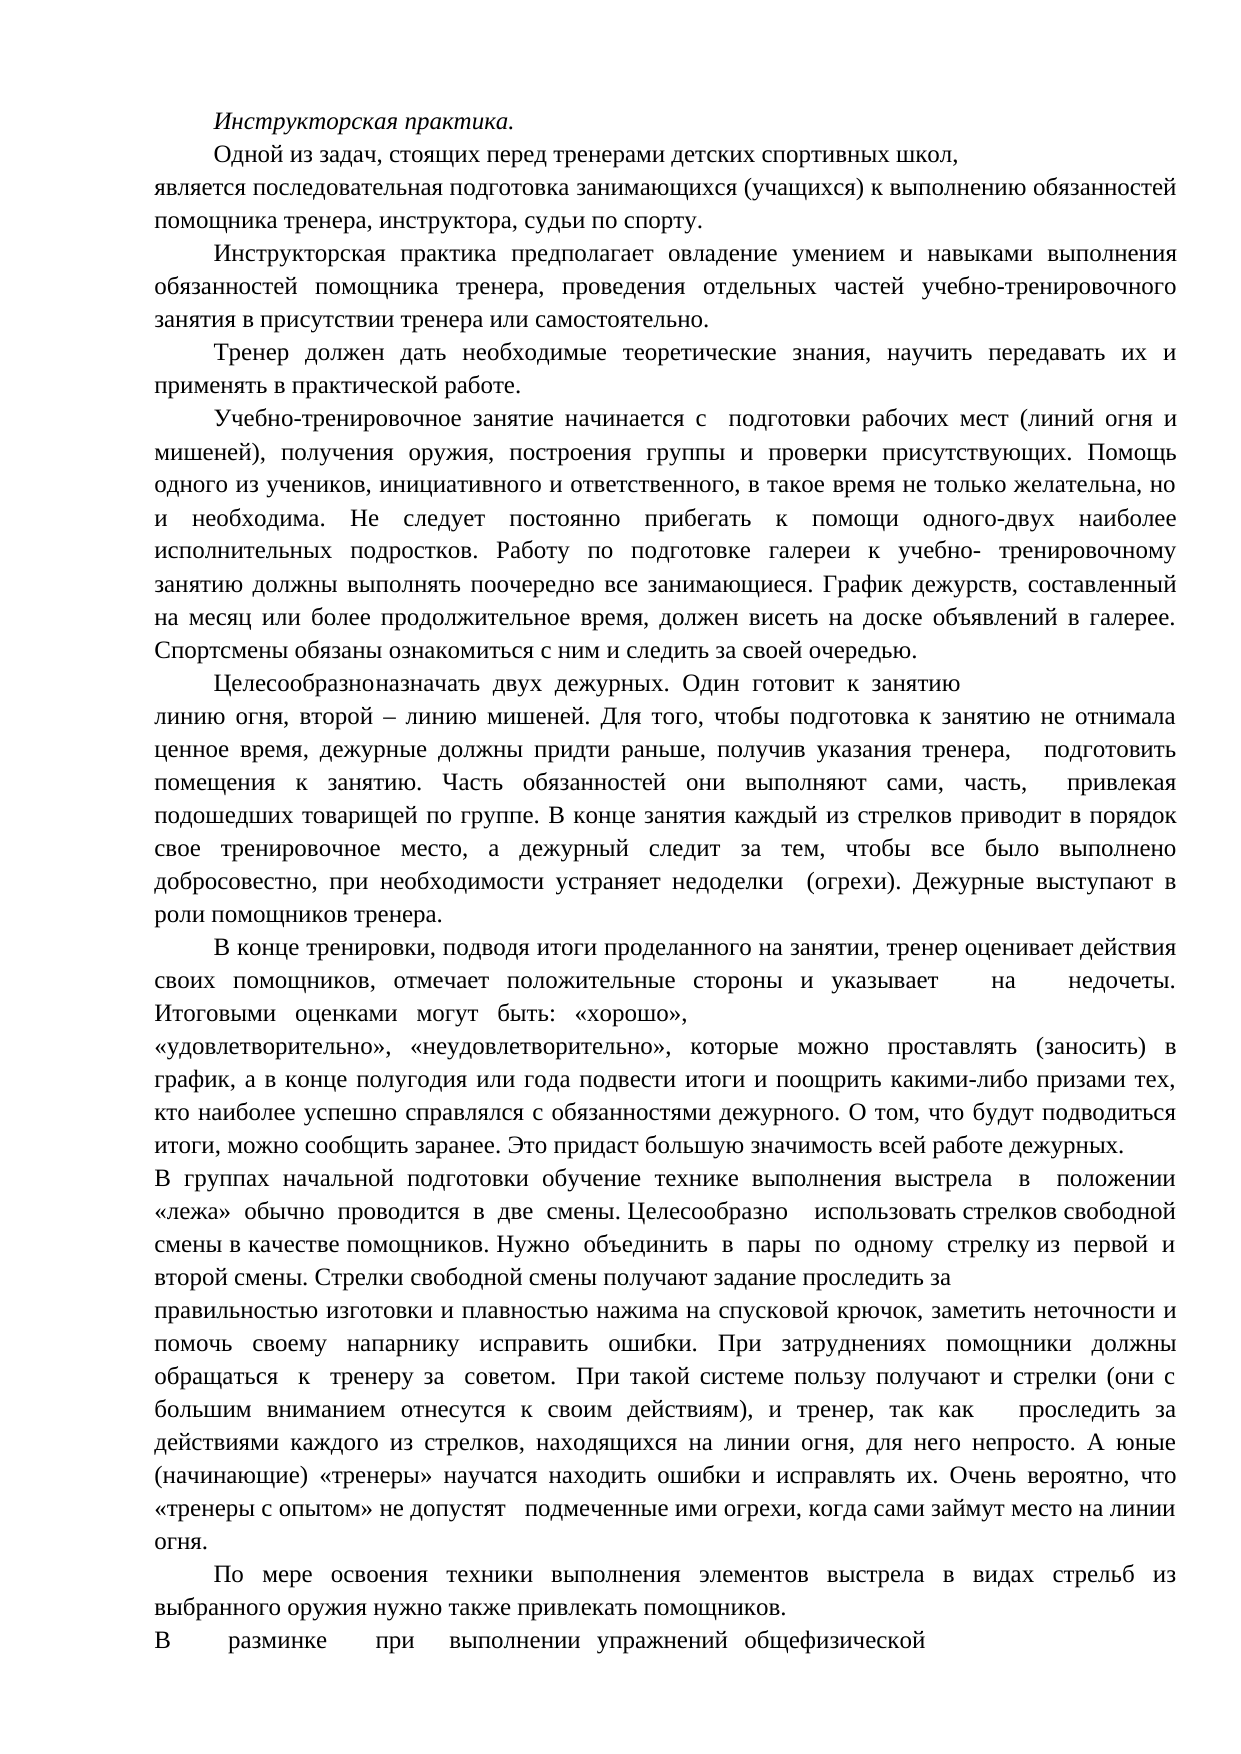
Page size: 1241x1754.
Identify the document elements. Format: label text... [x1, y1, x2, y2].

text линию огня, второй – линию мишеней. Для того, чтобы подготовка к занятию не отнимала ценное время, дежурные должны придти раньше, получив указания тренера, подготовить помещения к занятию. Часть обязанностей они выполняют сами, часть, привлекая подошедших товарищей по группе. В конце занятия каждый из стрелков приводит в порядок свое тренировочное место, а дежурный следит за тем, чтобы все было выполнено добросовестно, при необходимости устраняет недоделки (огрехи). Дежурные выступают в роли помощников тренера. [154, 701, 1178, 928]
text Инструкторская практика. [154, 106, 1178, 135]
text правильностью изготовки и плавностью нажима на спусковой крючок, заметить неточности и помочь своему напарнику исправить ошибки. При затруднениях помощники должны обращаться к тренеру за советом. При такой системе пользу получают и стрелки (они с большим вниманием отнесутся к своим действиям), и тренер, так как проследить за действиями каждого из стрелков, находящихся на линии огня, для него непросто. А юные (начинающие) «тренеры» научатся находить ошибки и исправлять их. Очень вероятно, что «тренеры с опытом» не допустят подмеченные ими огрехи, когда сами займут место на линии огня. [154, 1295, 1178, 1555]
text В группах начальной подготовки обучение технике выполнения выстрела в положении «лежа» обычно проводится в две смены. Целесообразно использовать стрелков свободной смены в качестве помощников. Нужно объединить в пары по одному стрелку из первой и второй смены. Стрелки свободной смены получают задание проследить за [154, 1163, 1178, 1291]
text В конце тренировки, подводя итоги проделанного на занятии, тренер оценивает действия своих помощников, отмечает положительные стороны и указывает на недочеты. Итоговыми оценками могут быть: «хорошо», [154, 932, 1178, 1027]
text По мере освоения техники выполнения элементов выстрела в видах стрельб из выбранного оружия нужно также привлекать помощников. [154, 1559, 1178, 1621]
text Одной из задач, стоящих перед тренерами детских спортивных школ, [154, 139, 1178, 168]
text Учебно-тренировочное занятие начинается с подготовки рабочих мест (линий огня и мишеней), получения оружия, построения группы и проверки присутствующих. Помощь одного из учеников, инициативного и ответственного, в такое время не только желательна, но и необходима. Не следует постоянно прибегать к помощи одного-двух наиболее исполнительных подростков. Работу по подготовке галереи к учебно- тренировочному занятию должны выполнять поочередно все занимающиеся. График дежурств, составленный на месяц или более продолжительное время, должен висеть на доске объявлений в галерее. Спортсмены обязаны ознакомиться с ним и следить за своей очередью. [154, 403, 1178, 663]
text Инструкторская практика предполагает овладение умением и навыками выполнения обязанностей помощника тренера, проведения отдельных частей учебно-тренировочного занятия в присутствии тренера или самостоятельно. [154, 238, 1178, 333]
text «удовлетворительно», «неудовлетворительно», которые можно проставлять (заносить) в график, а в конце полугодия или года подвести итоги и поощрить какими-либо призами тех, кто наиболее успешно справлялся с обязанностями дежурного. О том, что будут подводиться итоги, можно сообщить заранее. Это придаст большую значимость всей работе дежурных. [154, 1031, 1178, 1159]
text является последовательная подготовка занимающихся (учащихся) к выполнению обязанностей помощника тренера, инструктора, судьи по спорту. [154, 172, 1178, 234]
text Целесообразно назначать двух дежурных. Один готовит к занятию [154, 668, 1178, 696]
text Тренер должен дать необходимые теоретические знания, научить передавать их и применять в практической работе. [154, 337, 1178, 399]
text В разминке при выполнении упражнений общефизической [154, 1625, 1178, 1654]
